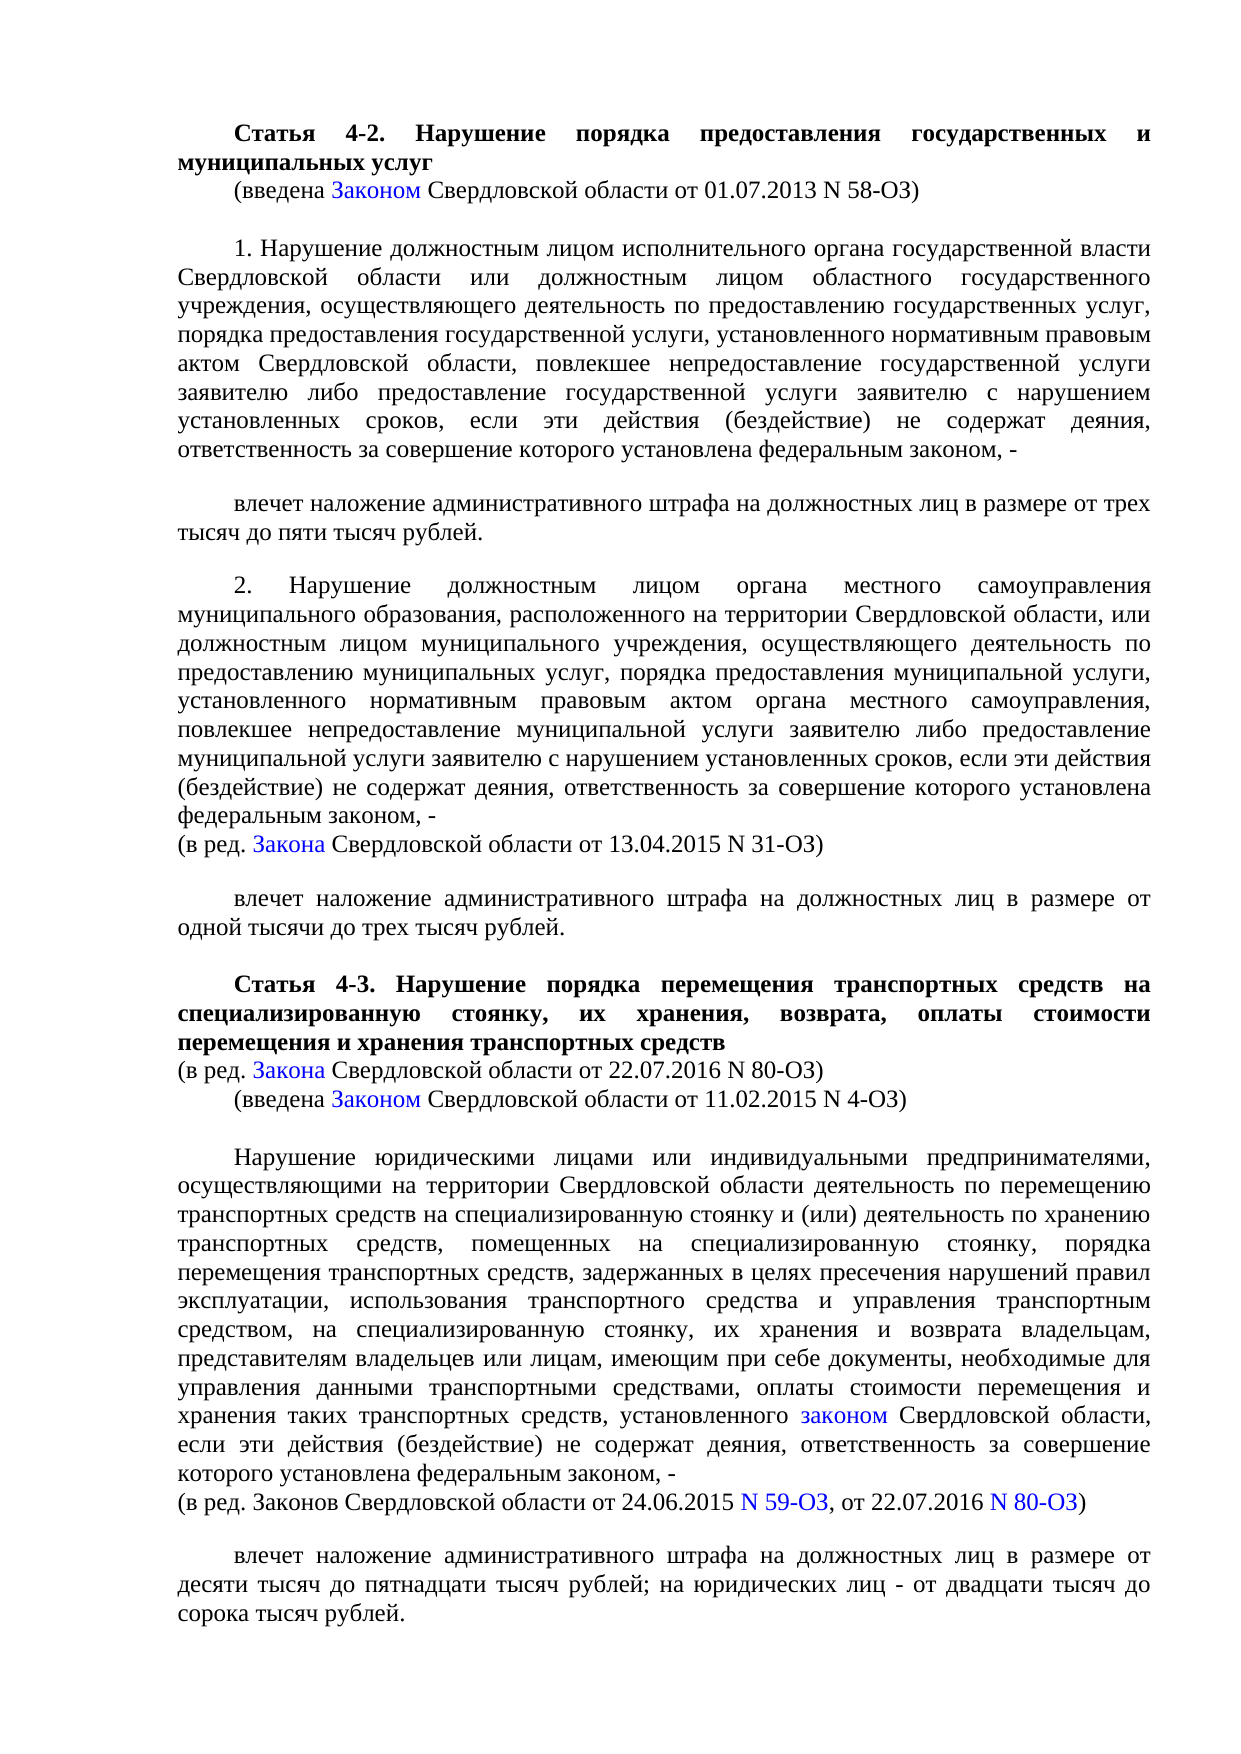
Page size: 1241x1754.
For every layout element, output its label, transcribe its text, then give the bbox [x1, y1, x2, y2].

text (введена Законом Свердловской области от 01.07.2013 N 58-ОЗ) [177, 176, 1152, 204]
text влечет наложение административного штрафа на должностных лиц в размере от трех тысяч до пяти тысяч рублей. [177, 488, 1152, 546]
text влечет наложение административного штрафа на должностных лиц в размере от одной тысячи до трех тысяч рублей. [177, 883, 1152, 941]
title Статья 4-2. Нарушение порядка предоставления государственных и муниципальных услуг [177, 118, 1152, 176]
title Статья 4-3. Нарушение порядка перемещения транспортных средств на специализированную стоянку, их хранения, возврата, оплаты стоимости перемещения и хранения транспортных средств [177, 969, 1152, 1056]
text (в ред. Законов Свердловской области от 24.06.2015 N 59-ОЗ, от 22.07.2016 N 80-ОЗ) [177, 1487, 1152, 1516]
text Нарушение юридическими лицами или индивидуальными предпринимателями, осуществляющими на территории Свердловской области деятельность по перемещению транспортных средств на специализированную стоянку и (или) деятельность по хранению транспортных средств, помещенных на специализированную стоянку, порядка перемещения транспортных средств, задержанных в целях пресечения нарушений правил эксплуатации, использования транспортного средства и управления транспортным средством, на специализированную стоянку, их хранения и возврата владельцам, представителям владельцев или лицам, имеющим при себе документы, необходимые для управления данными транспортными средствами, оплаты стоимости перемещения и хранения таких транспортных средств, установленного законом Свердловской области, если эти действия (бездействие) не содержат деяния, ответственность за совершение которого установлена федеральным законом, - [177, 1142, 1152, 1487]
text (введена Законом Свердловской области от 11.02.2015 N 4-ОЗ) [177, 1084, 1152, 1113]
text (в ред. Закона Свердловской области от 13.04.2015 N 31-ОЗ) [177, 829, 1152, 858]
text влечет наложение административного штрафа на должностных лиц в размере от десяти тысяч до пятнадцати тысяч рублей; на юридических лиц - от двадцати тысяч до сорока тысяч рублей. [177, 1541, 1152, 1627]
text 1. Нарушение должностным лицом исполнительного органа государственной власти Свердловской области или должностным лицом областного государственного учреждения, осуществляющего деятельность по предоставлению государственных услуг, порядка предоставления государственной услуги, установленного нормативным правовым актом Свердловской области, повлекшее непредоставление государственной услуги заявителю либо предоставление государственной услуги заявителю с нарушением установленных сроков, если эти действия (бездействие) не содержат деяния, ответственность за совершение которого установлена федеральным законом, - [177, 233, 1152, 463]
text 2. Нарушение должностным лицом органа местного самоуправления муниципального образования, расположенного на территории Свердловской области, или должностным лицом муниципального учреждения, осуществляющего деятельность по предоставлению муниципальных услуг, порядка предоставления муниципальной услуги, установленного нормативным правовым актом органа местного самоуправления, повлекшее непредоставление муниципальной услуги заявителю либо предоставление муниципальной услуги заявителю с нарушением установленных сроков, если эти действия (бездействие) не содержат деяния, ответственность за совершение которого установлена федеральным законом, - [177, 571, 1152, 829]
text (в ред. Закона Свердловской области от 22.07.2016 N 80-ОЗ) [177, 1056, 1152, 1084]
